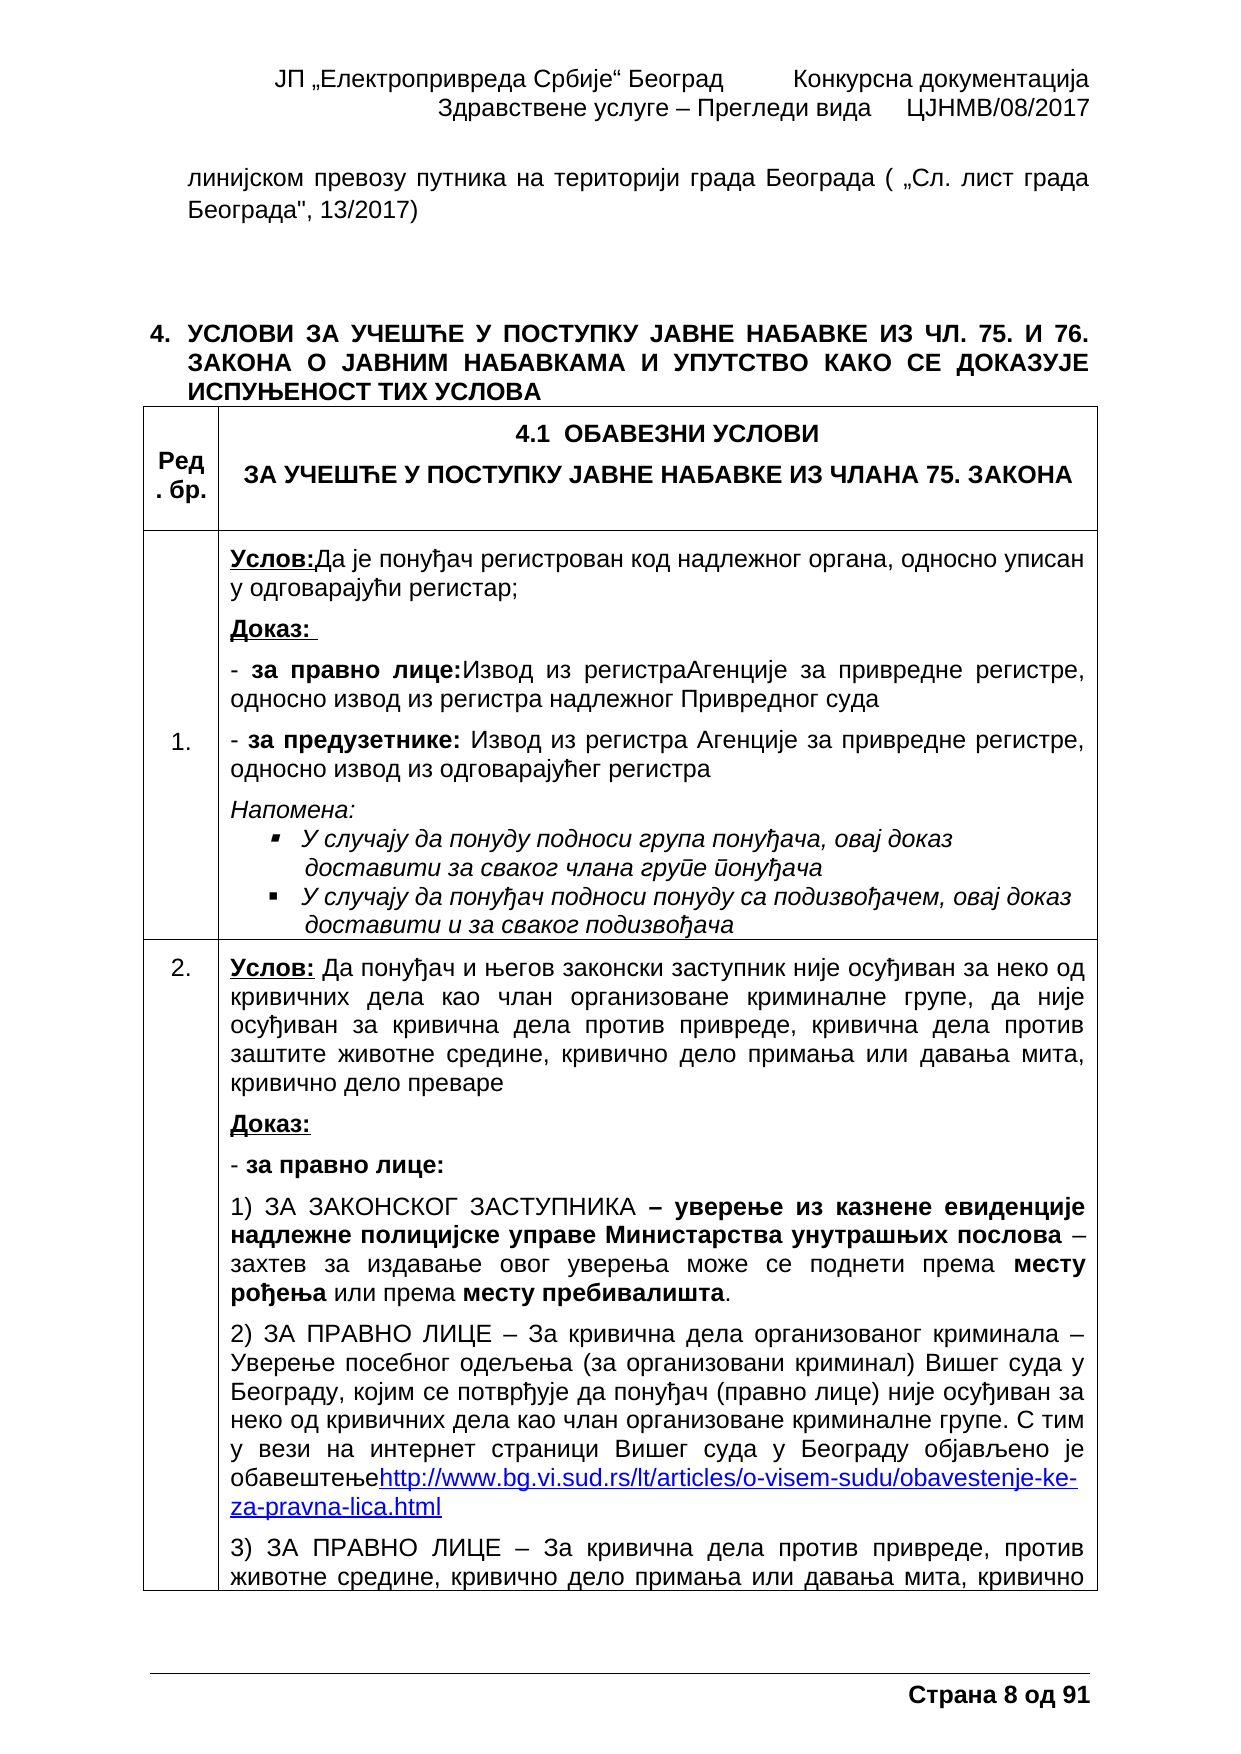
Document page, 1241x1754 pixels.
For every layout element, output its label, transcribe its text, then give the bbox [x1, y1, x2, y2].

subtitle УСЛОВИ ЗА УЧЕШЋЕ У ПОСТУПКУ ЈАВНЕ НАБАВКЕ ИЗ ЧЛ. 75. И 76. ЗАКОНА О ЈАВНИМ НАБАВКАМА И УПУТСТВО КАКО СЕ ДОКАЗУЈЕ ИСПУЊЕНОСТ ТИХ УСЛОВА [150, 319, 1090, 406]
table_cell 2. [144, 940, 218, 1590]
table_header Ред. бр. [144, 407, 218, 530]
table_cell Услов:Да је понуђач регистрован код надлежног органа, односно уписан у одговарајући регистар; Доказ: - за правно лице:Извод из регистраАгенције за привредне регистре, односно извод из регистра надлежног Привредног суда - за предузетнике: Извод из регистра Агенције за привредне регистре, односно извод из одговарајућег регистра Напомена: У случају да понуду подноси група понуђача, овај доказ доставити за сваког члана групе понуђача У случају да понуђач подноси понуду са подизвођачем, овај доказ доставити и за сваког подизвођача [219, 531, 1097, 939]
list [150, 162, 1090, 224]
table_header 4.1 ОБАВЕЗНИ УСЛОВИ ЗА УЧЕШЋЕ У ПОСТУПКУ ЈАВНЕ НАБАВКЕ ИЗ ЧЛАНА 75. ЗАКОНА [219, 407, 1097, 530]
table_cell 1. [144, 531, 218, 939]
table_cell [219, 940, 1097, 1590]
